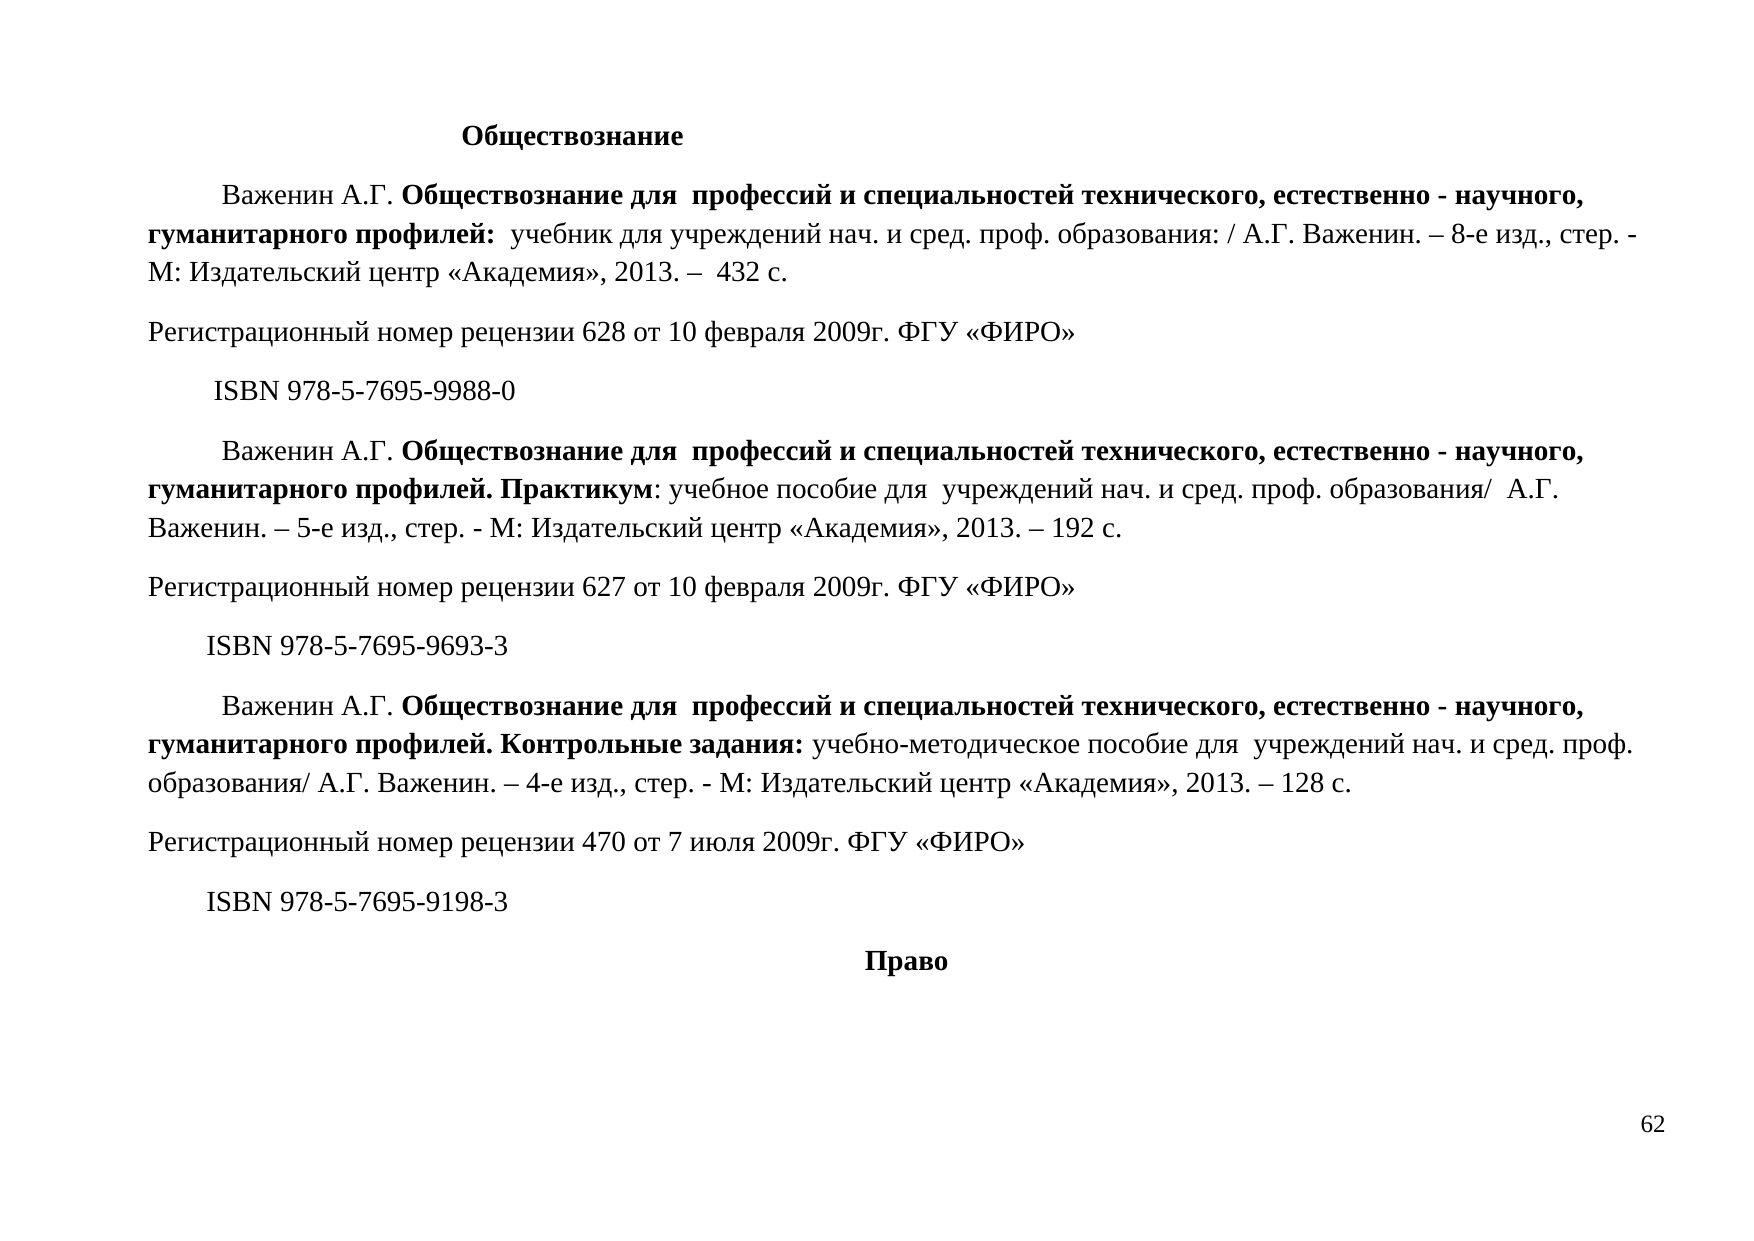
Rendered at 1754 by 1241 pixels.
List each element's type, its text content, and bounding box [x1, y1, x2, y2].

text Регистрационный номер рецензии 627 от 10 февраля 2009г. ФГУ «ФИРО» [148, 569, 1665, 603]
text Регистрационный номер рецензии 628 от 10 февраля 2009г. ФГУ «ФИРО» [148, 314, 1665, 347]
text ISBN 978-5-7695-9988-0 [148, 373, 1665, 407]
text Важенин А.Г. Обществознание для профессий и специальностей технического, естественно - научного, гуманитарного профилей. Практикум: учебное пособие для учреждений нач. и сред. проф. образования/ А.Г. Важенин. – 5-е изд., стер. - М: Издательский центр «Академия», 2013. – 192 с. [148, 433, 1665, 543]
text ISBN 978-5-7695-9693-3 [148, 628, 1665, 662]
text Обществознание [148, 118, 1665, 152]
text Право [148, 943, 1665, 977]
text Важенин А.Г. Обществознание для профессий и специальностей технического, естественно - научного, гуманитарного профилей. Контрольные задания: учебно-методическое пособие для учреждений нач. и сред. проф. образования/ А.Г. Важенин. – 4-е изд., стер. - М: Издательский центр «Академия», 2013. – 128 с. [148, 688, 1665, 798]
text Регистрационный номер рецензии 470 от 7 июля 2009г. ФГУ «ФИРО» [148, 824, 1665, 858]
text Важенин А.Г. Обществознание для профессий и специальностей технического, естественно - научного, гуманитарного профилей: учебник для учреждений нач. и сред. проф. образования: / А.Г. Важенин. – 8-е изд., стер. - М: Издательский центр «Академия», 2013. – 432 с. [148, 177, 1665, 288]
text ISBN 978-5-7695-9198-3 [148, 884, 1665, 917]
